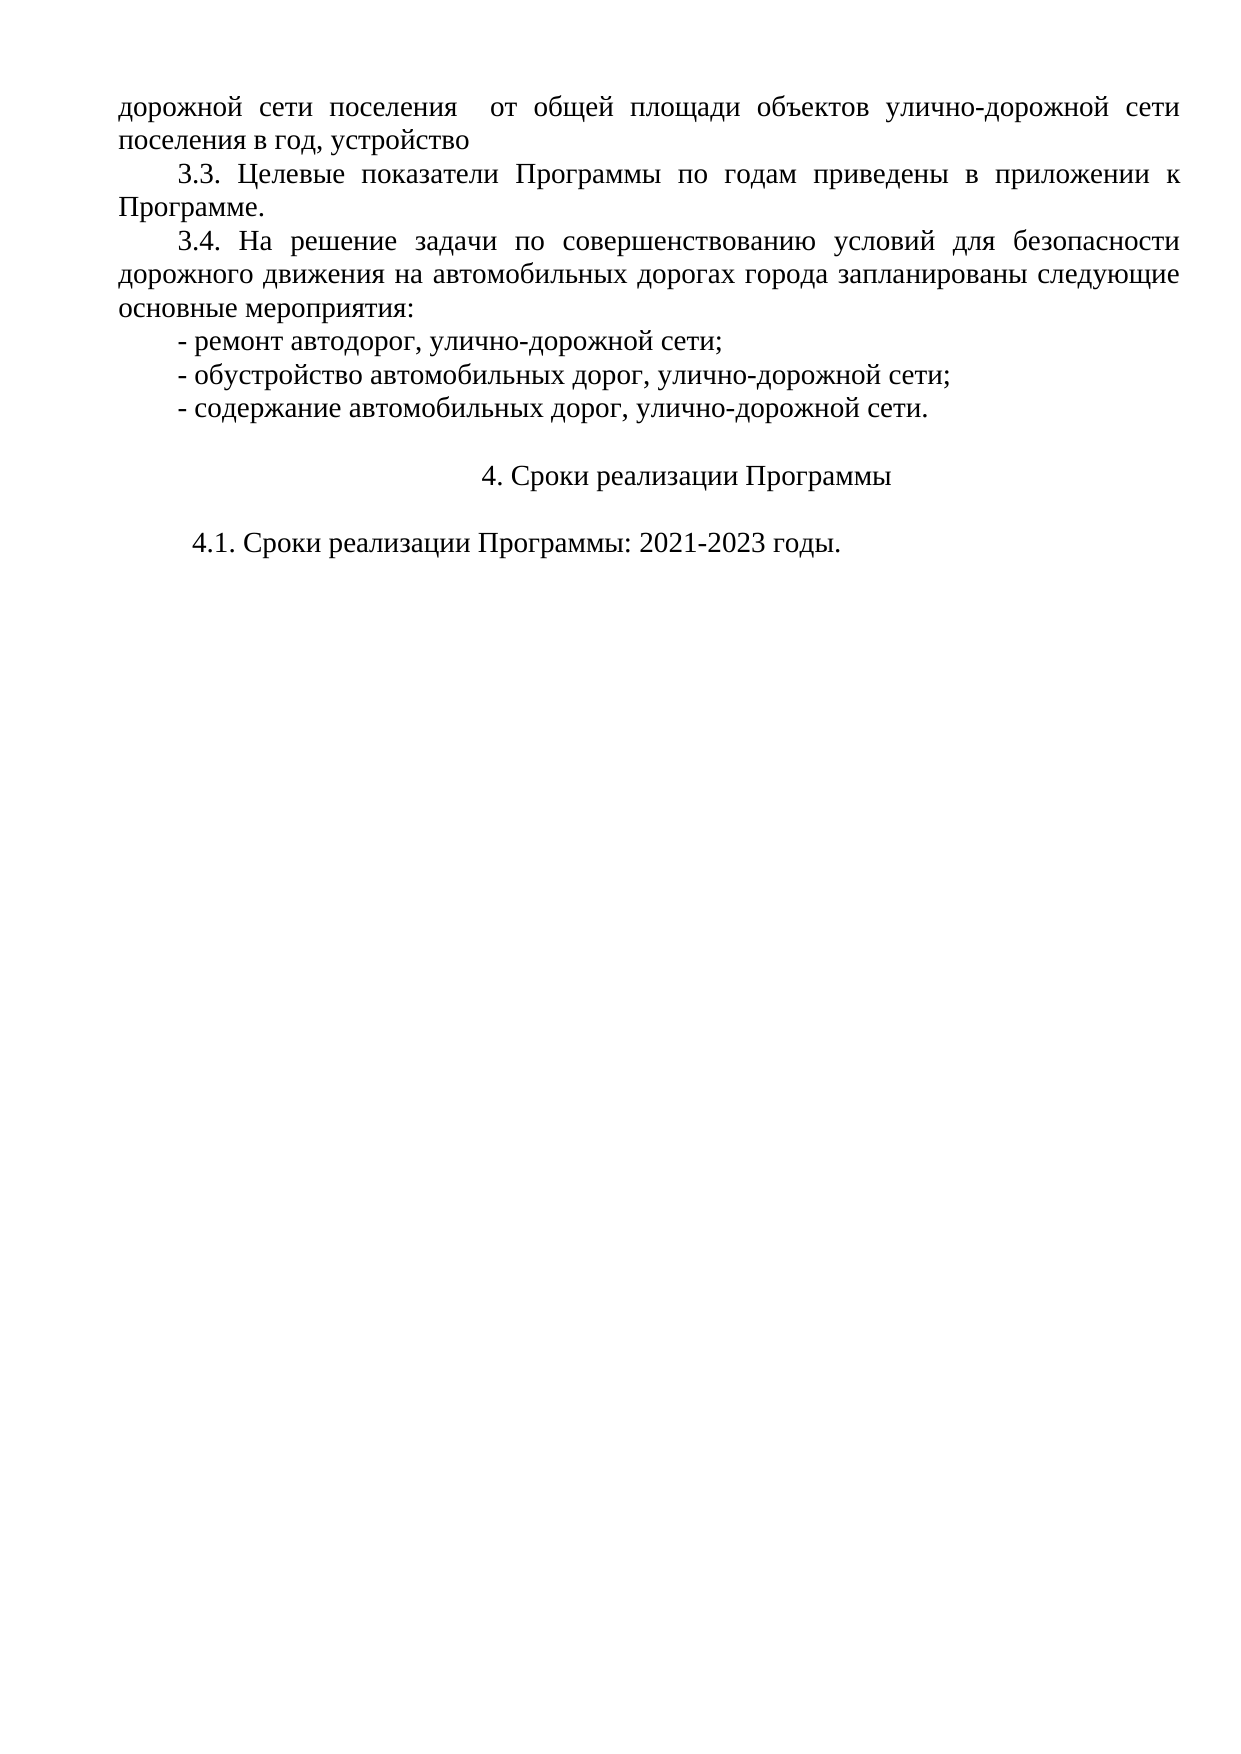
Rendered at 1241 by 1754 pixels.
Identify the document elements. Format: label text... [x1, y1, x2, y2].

text - ремонт автодорог, улично-дорожной сети; [118, 323, 1181, 357]
text 3.4. На решение задачи по совершенствованию условий для безопасности дорожного движения на автомобильных дорогах города запланированы следующие основные мероприятия: [118, 223, 1181, 323]
text 4. Сроки реализации Программы [118, 458, 1181, 491]
text 4.1. Сроки реализации Программы: 2021-2023 годы. [118, 525, 1181, 558]
text 3.3. Целевые показатели Программы по годам приведены в приложении к Программе. [118, 156, 1181, 223]
text - обустройство автомобильных дорог, улично-дорожной сети; [118, 357, 1181, 391]
text - содержание автомобильных дорог, улично-дорожной сети. [118, 391, 1181, 424]
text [118, 89, 1181, 156]
